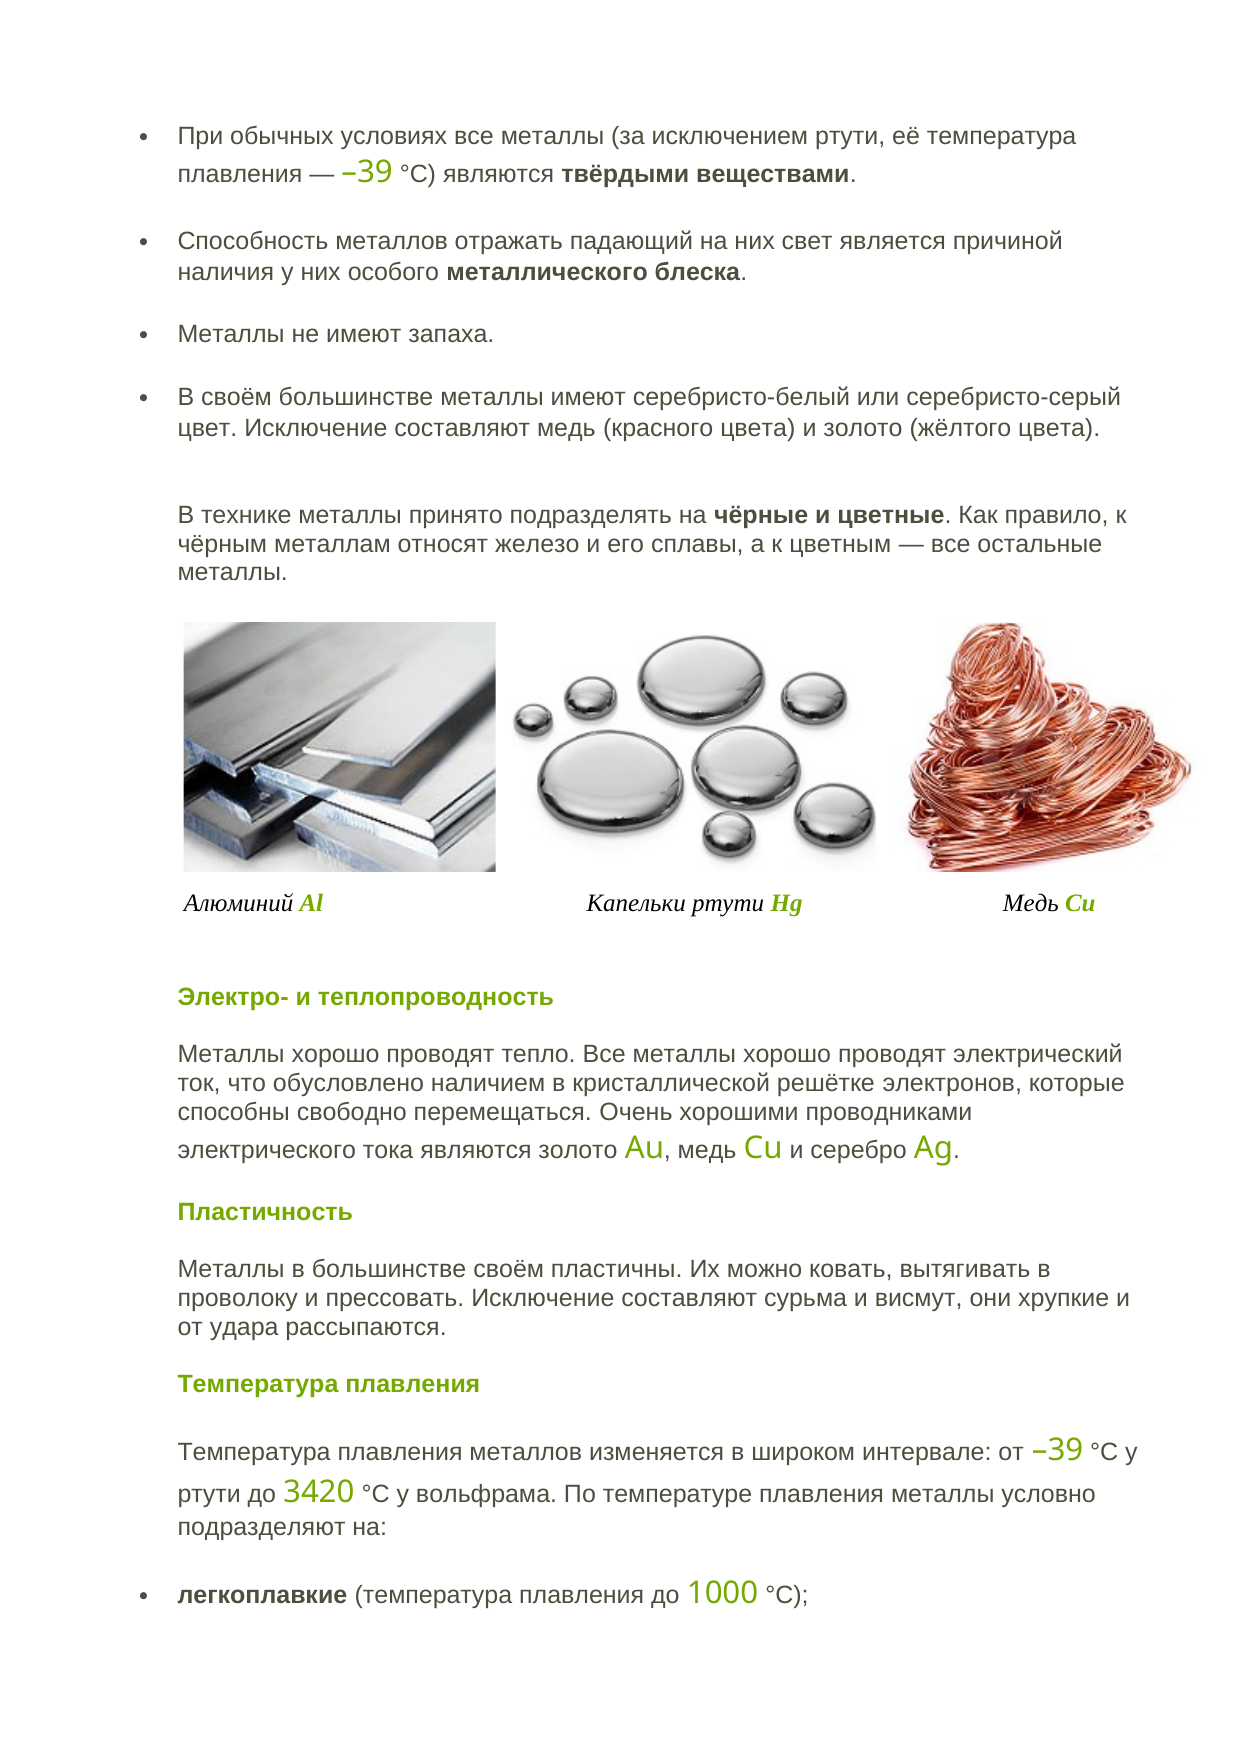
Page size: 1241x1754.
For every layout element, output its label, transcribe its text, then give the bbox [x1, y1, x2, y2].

picture [511, 622, 877, 872]
list В своём большинстве металлы имеют серебристо-белый или серебристо-серый цвет. Исключение составляют медь (красного цвета) и золото (жёлтого цвета). [140, 379, 1152, 442]
list легкоплавкие (температура плавления до 1000 °C); [140, 1570, 1152, 1613]
picture [892, 622, 1205, 872]
text В технике металлы принято подразделять на чёрные и цветные. Как правило, к чёрным металлам относят железо и его сплавы, а к цветным — все остальные металлы. [177, 500, 1152, 586]
text Пластичность [177, 1197, 1152, 1226]
text Температура плавления металлов изменяется в широком интервале: от –39 °C у ртути до 3420 °C у вольфрама. По температуре плавления металлы условно подразделяют на: [177, 1427, 1152, 1541]
table_header [885, 615, 1213, 880]
text Электро- и теплопроводность [177, 982, 1152, 1011]
text Температура плавления [177, 1369, 1152, 1398]
list При обычных условиях все металлы (за исключением ртути, её температура плавления — –39 °C) являются твёрдыми веществами. [140, 118, 1152, 223]
table_header [504, 615, 885, 880]
table_cell Капельки ртути Hg [504, 880, 885, 924]
list Способность металлов отражать падающий на них свет является причиной наличия у них особого металлического блеска. [140, 223, 1152, 317]
table_cell Алюминий Al [176, 880, 504, 924]
table_header [176, 615, 504, 880]
table_cell Медь Cu [885, 880, 1213, 924]
list Металлы не имеют запаха. [140, 317, 1152, 379]
picture [183, 622, 496, 872]
text Металлы в большинстве своём пластичны. Их можно ковать, вытягивать в проволоку и прессовать. Исключение составляют сурьма и висмут, они хрупкие и от удара рассыпаются. [177, 1254, 1152, 1341]
text Металлы хорошо проводят тепло. Все металлы хорошо проводят электрический ток, что обусловлено наличием в кристаллической решётке электронов, которые способны свободно перемещаться. Очень хорошими проводниками электрического тока являются золото Au, медь Cu и серебро Ag. [177, 1039, 1152, 1168]
